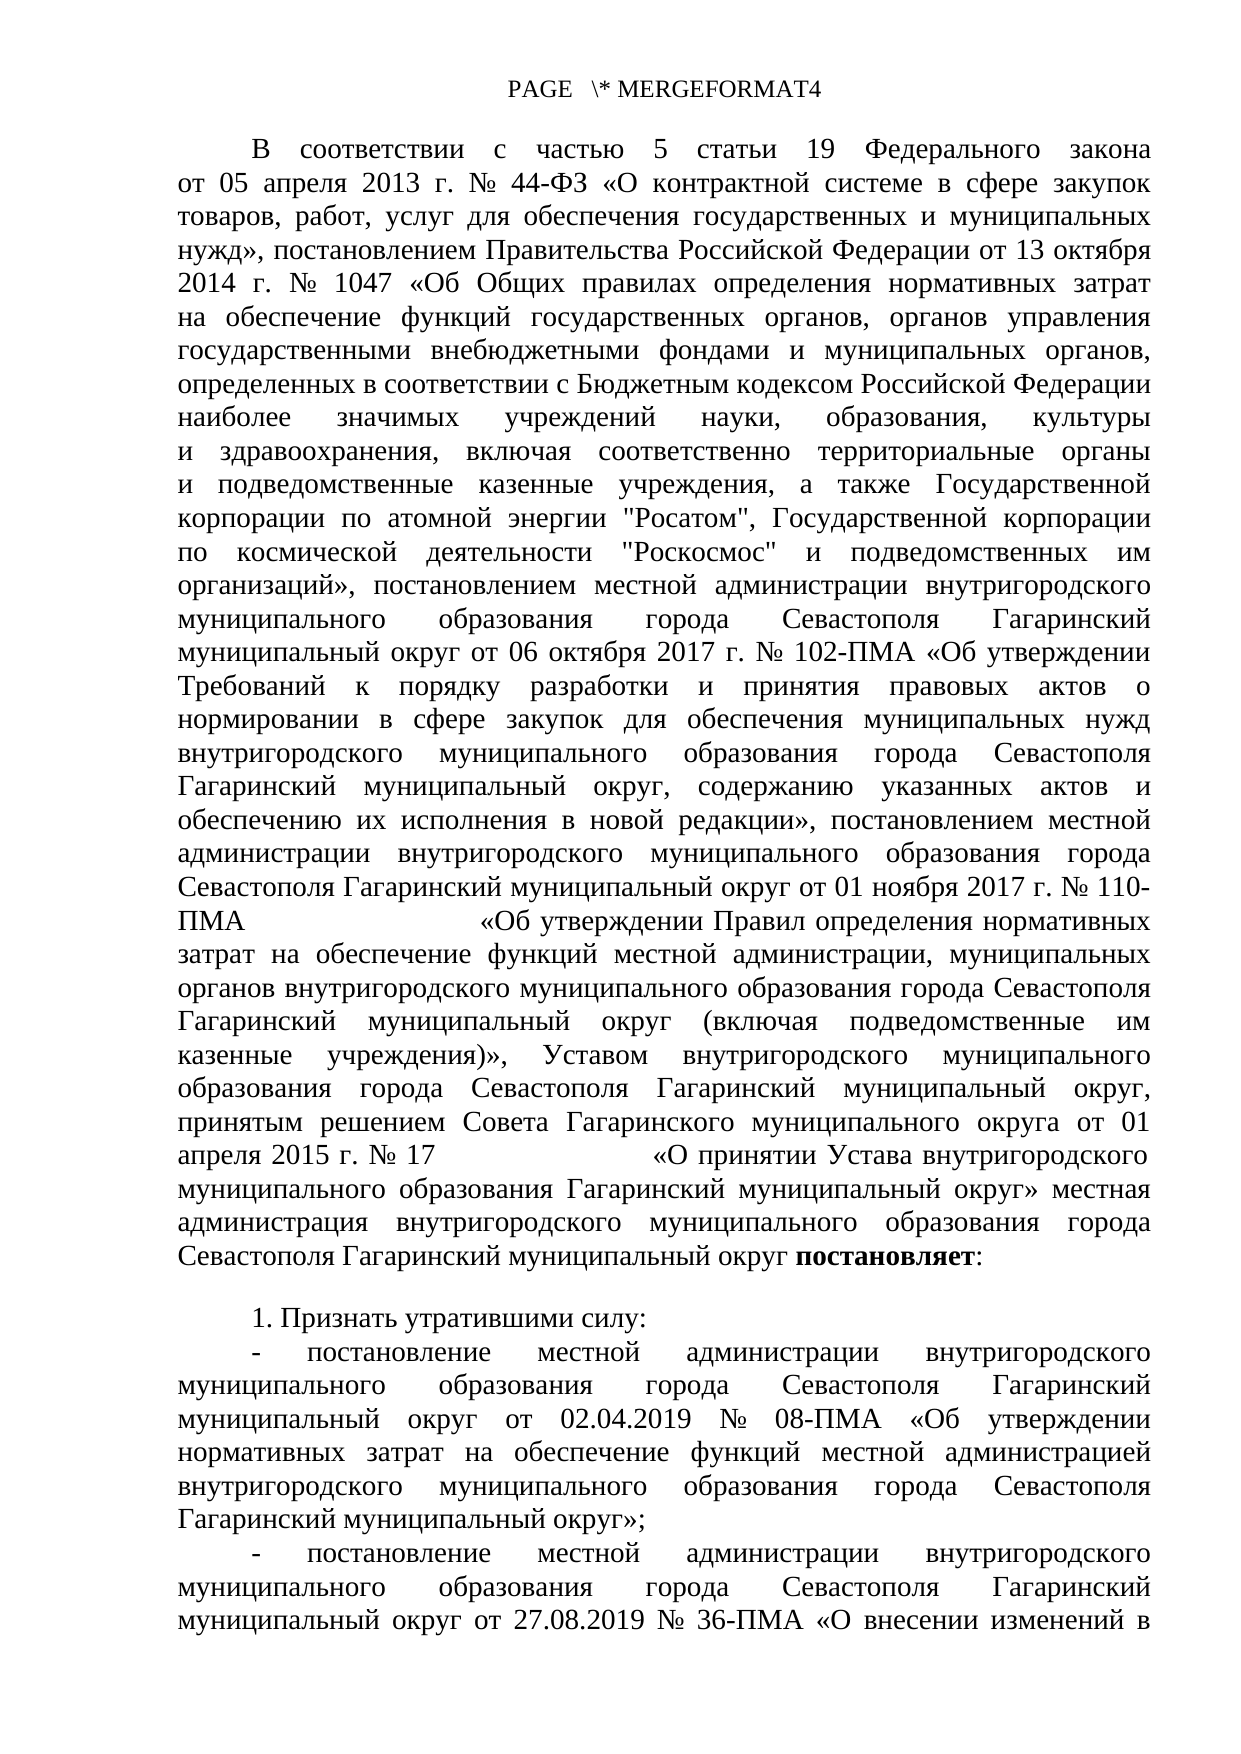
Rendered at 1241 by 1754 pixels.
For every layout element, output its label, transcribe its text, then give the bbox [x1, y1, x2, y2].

text - постановление местной администрации внутригородского муниципального образования города Севастополя Гагаринский муниципальный округ от 02.04.2019 № 08-ПМА «Об утверждении нормативных затрат на обеспечение функций местной администрацией внутригородского муниципального образования города Севастополя Гагаринский муниципальный округ»; [177, 1334, 1152, 1535]
text 1. Признать утратившими силу: [177, 1300, 1152, 1334]
subtitle В соответствии с частью 5 статьи 19 Федерального закона от 05 апреля 2013 г. № 44-ФЗ «О контрактной системе в сфере закупок товаров, работ, услуг для обеспечения государственных и муниципальных нужд», постановлением Правительства Российской Федерации от 13 октября 2014 г. № 1047 «Об Общих правилах определения нормативных затрат на обеспечение функций государственных органов, органов управления государственными внебюджетными фондами и муниципальных органов, определенных в соответствии с Бюджетным кодексом Российской Федерации наиболее значимых учреждений науки, образования, культуры и здравоохранения, включая соответственно территориальные органы и подведомственные казенные учреждения, а также Государственной корпорации по атомной энергии "Росатом", Государственной корпорации по космической деятельности "Роскосмос" и подведомственных им организаций», постановлением местной администрации внутригородского муниципального образования города Севастополя Гагаринский муниципальный округ от 06 октября 2017 г. № 102-ПМА «Об утверждении Требований к порядку разработки и принятия правовых актов о нормировании в сфере закупок для обеспечения муниципальных нужд внутригородского муниципального образования города Севастополя Гагаринский муниципальный округ, содержанию указанных актов и обеспечению их исполнения в новой редакции», постановлением местной администрации внутригородского муниципального образования города Севастополя Гагаринский муниципальный округ от 01 ноября 2017 г. № 110-ПМА «Об утверждении Правил определения нормативных затрат на обеспечение функций местной администрации, муниципальных органов внутригородского муниципального образования города Севастополя Гагаринский муниципальный округ (включая подведомственные им казенные учреждения)», Уставом внутригородского муниципального образования города Севастополя Гагаринский муниципальный округ, принятым решением Совета Гагаринского муниципального округа от 01 апреля 2015 г. № 17 «О принятии Устава внутригородского муниципального образования Гагаринский муниципальный округ» местная администрация внутригородского муниципального образования города Севастополя Гагаринский муниципальный округ постановляет: [177, 131, 1152, 1272]
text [177, 1535, 1152, 1636]
